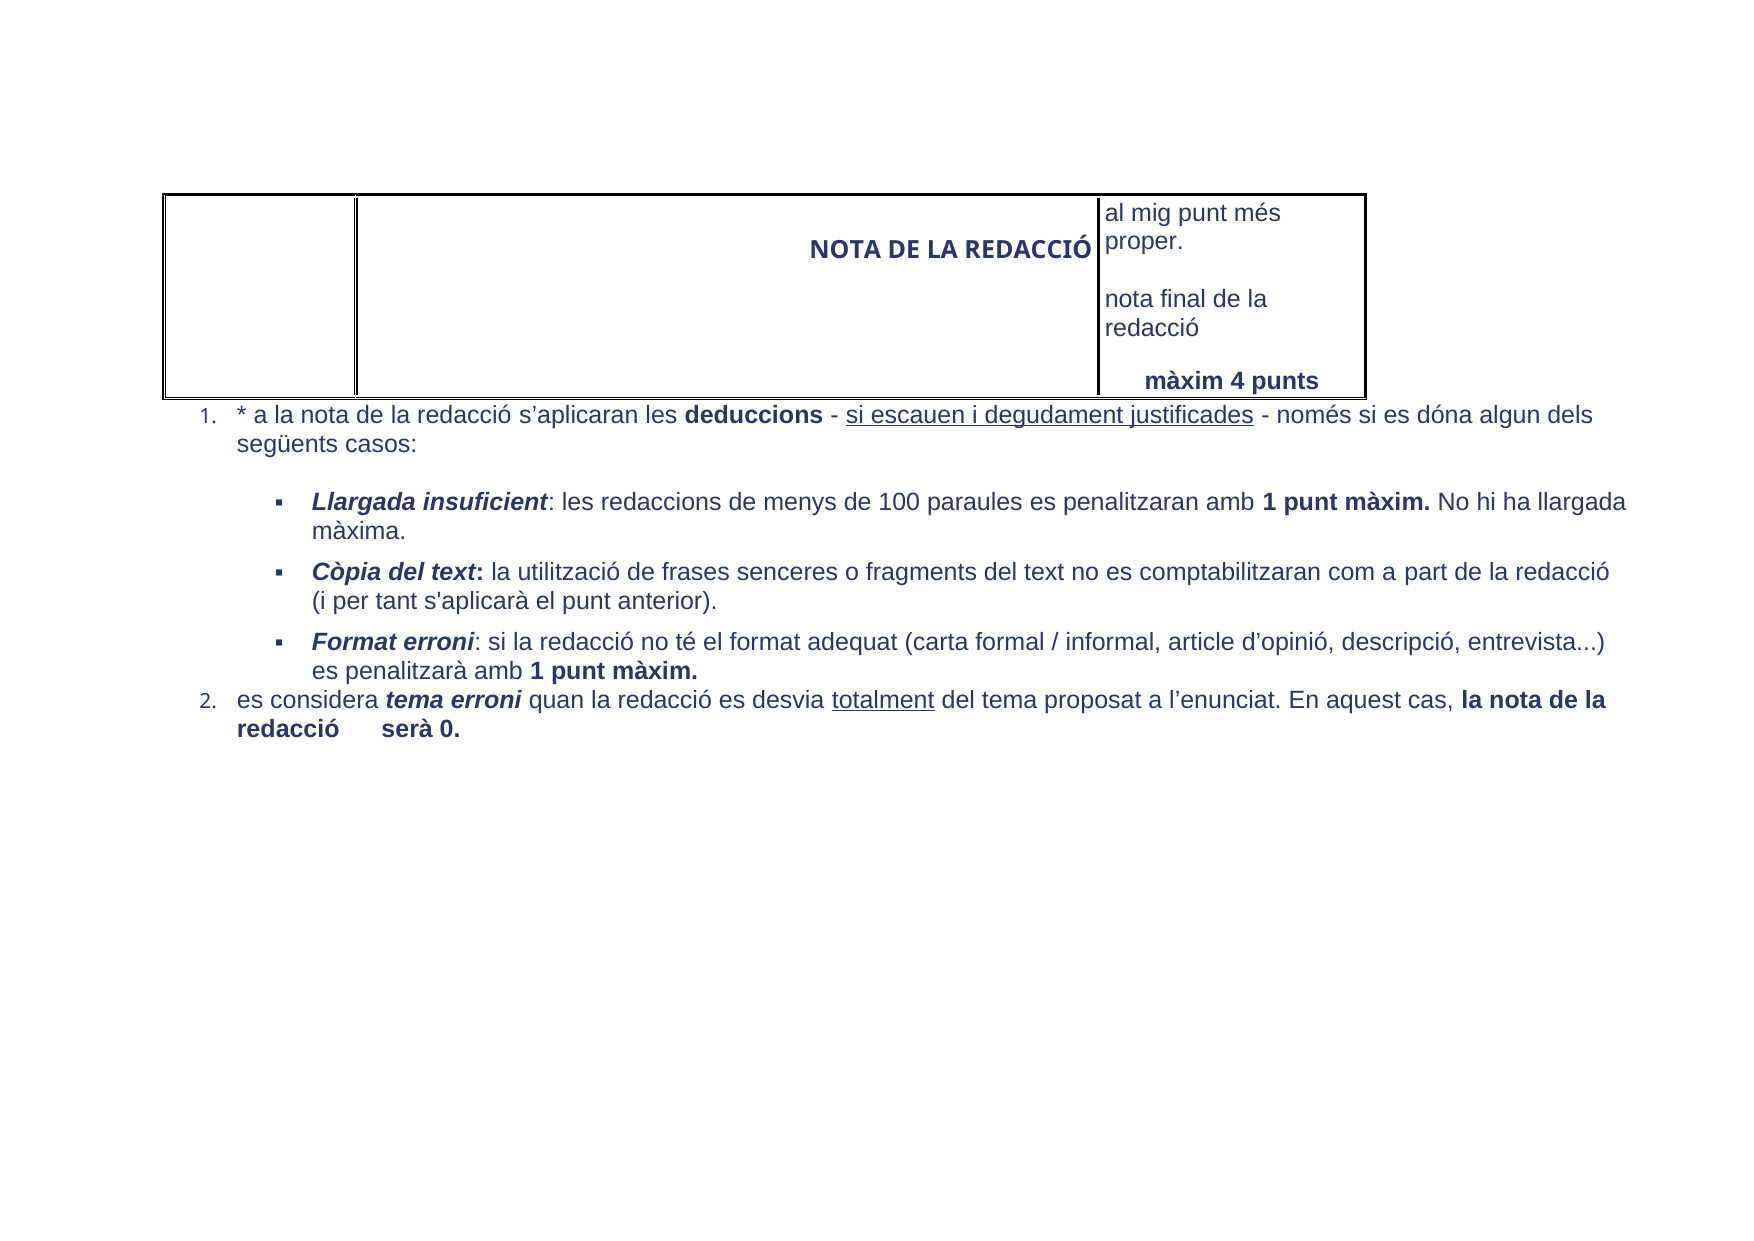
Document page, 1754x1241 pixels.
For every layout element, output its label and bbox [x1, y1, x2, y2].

table_header [146, 177, 1644, 817]
